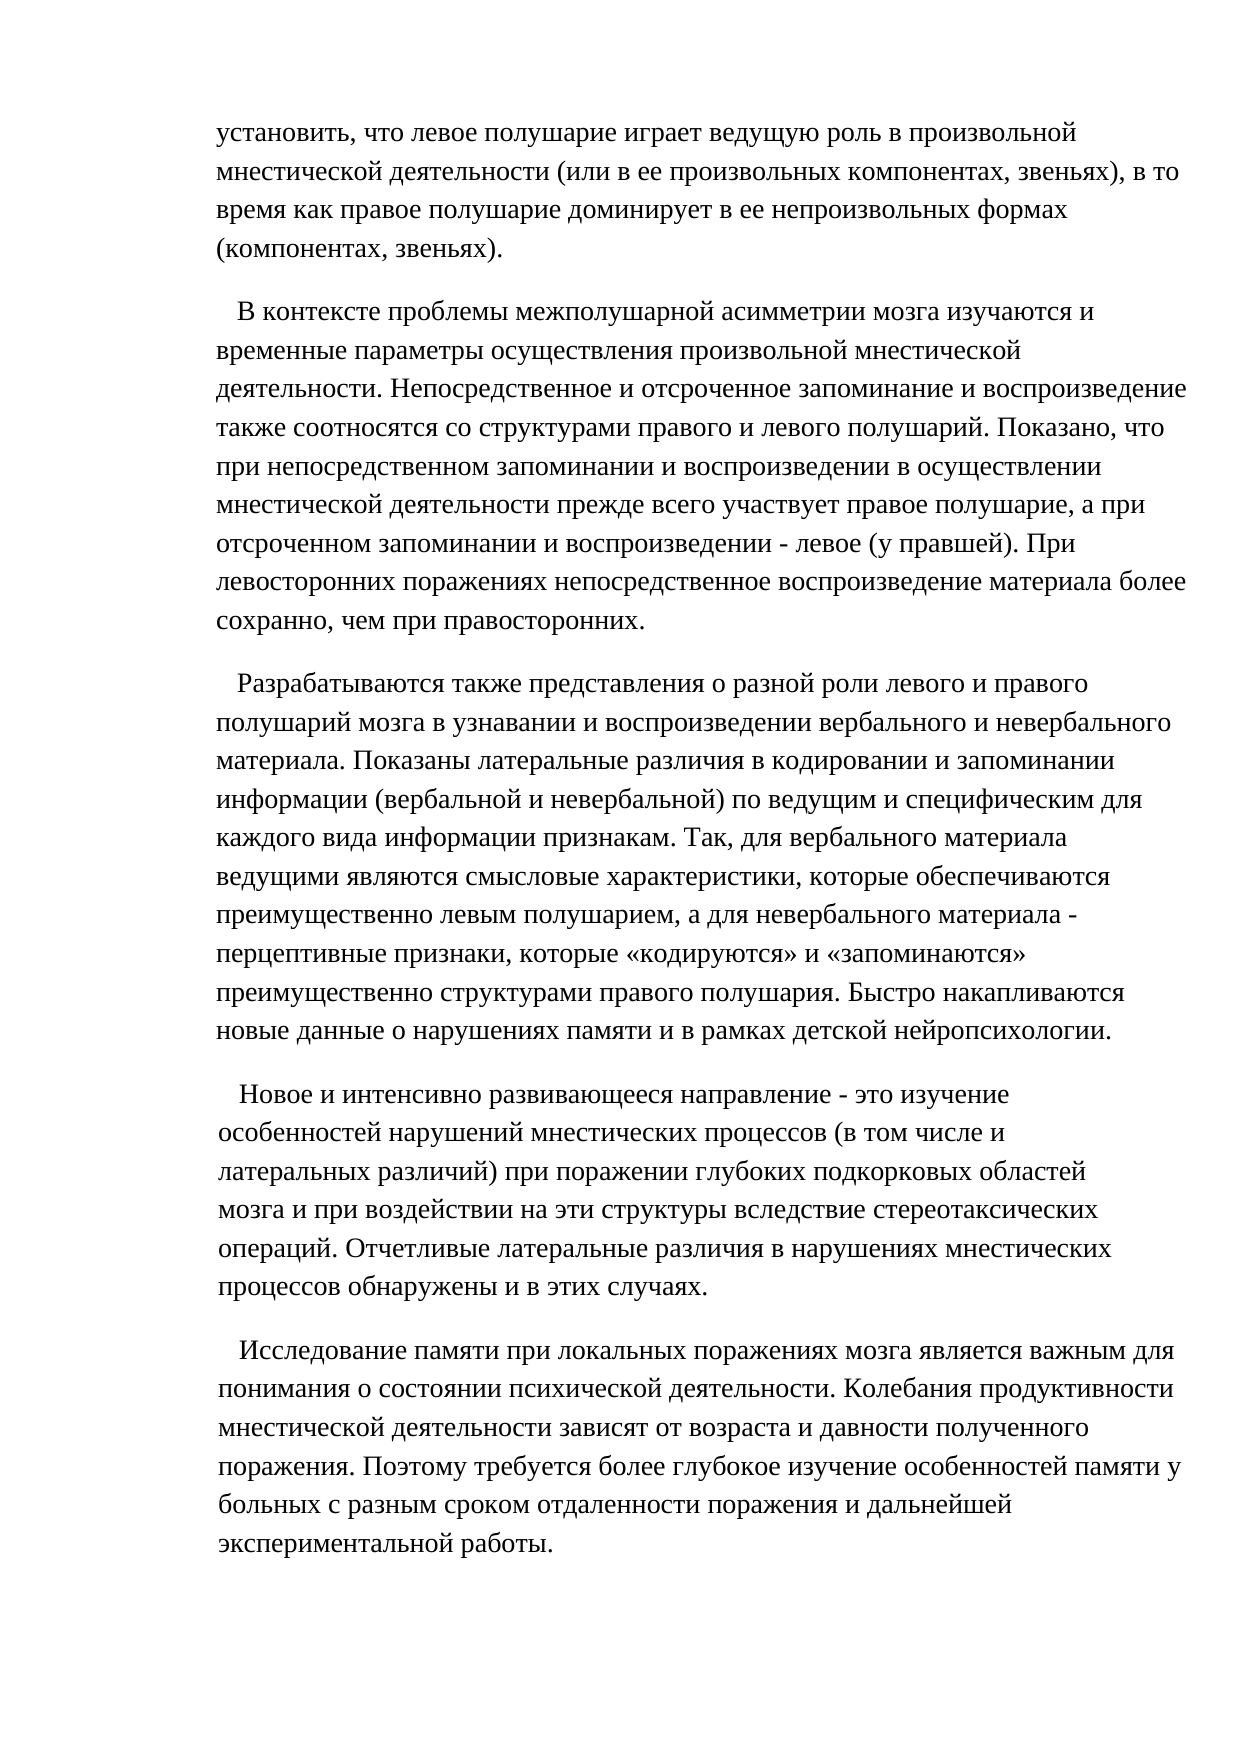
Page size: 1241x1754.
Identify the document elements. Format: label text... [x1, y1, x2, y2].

text Разрабатываются также представления о разной роли левого и правого полушарий мозга в узнавании и воспроизведении вербального и невербального материала. Показаны латеральные различия в кодировании и запоминании информации (вербальной и невербальной) по ведущим и специфическим для каждого вида информации признакам. Так, для вербального материала ведущими являются смысловые характеристики, которые обеспечиваются преимущественно левым полушарием, а для невербального материала - перцептивные признаки, которые «кодируются» и «запоминаются» преимущественно структурами правого полушария. Быстро накапливаются новые данные о нарушениях памяти и в рамках детской нейропсихологии. [216, 662, 1192, 1047]
text Новое и интенсивно развивающееся направление - это изучение особенностей нарушений мнестических процессов (в том числе и латеральных различий) при поражении глубоких подкорковых областей мозга и при воздействии на эти структуры вследствие стереотаксических операций. Отчетливые латеральные различия в нарушениях мнестических процессов обнаружены и в этих случаях. [218, 1072, 1155, 1303]
text Исследование памяти при локальных поражениях мозга является важным для понимания о состоянии психической деятельности. Колебания продуктивности мнестической деятельности зависят от возраста и давности полученного поражения. Поэтому требуется более глубокое изучение особенностей памяти у больных с разным сроком отдаленности поражения и дальнейшей экспериментальной работы. [218, 1328, 1188, 1560]
text В контексте проблемы межполушарной асимметрии мозга изучаются и временные параметры осуществления произвольной мнестической деятельности. Непосредственное и отсроченное запоминание и воспроизведение также соотносятся со структурами правого и левого полушарий. Показано, что при непосредственном запоминании и воспроизведении в осуществлении мнестической деятельности прежде всего участвует правое полушарие, а при отсроченном запоминании и воспроизведении - левое (у правшей). При левосторонних поражениях непосредственное воспроизведение материала более сохранно, чем при правосторонних. [216, 290, 1192, 637]
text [216, 111, 1192, 265]
